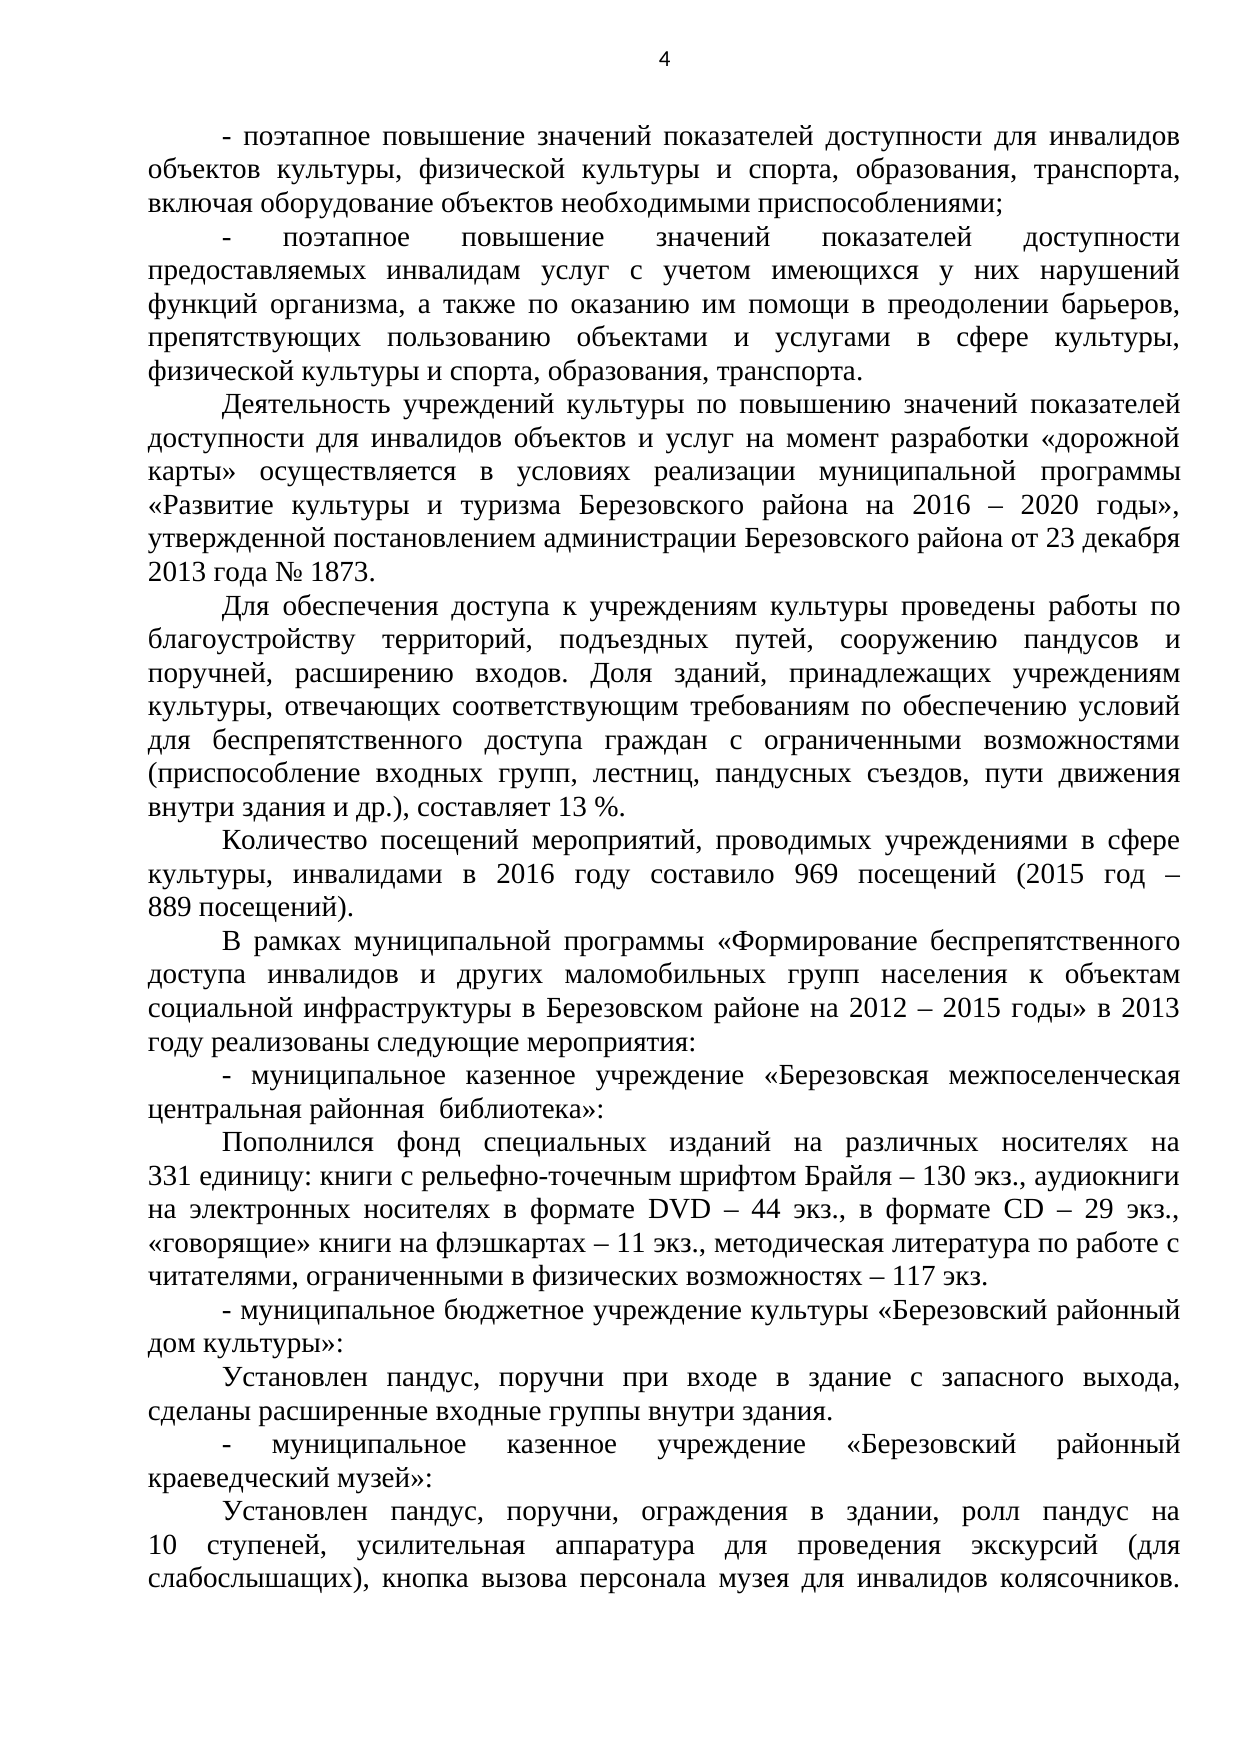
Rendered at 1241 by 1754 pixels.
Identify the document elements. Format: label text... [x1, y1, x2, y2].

text - муниципальное бюджетное учреждение культуры «Березовский районный дом культуры»: [148, 1292, 1181, 1359]
text - поэтапное повышение значений показателей доступности для инвалидов объектов культуры, физической культуры и спорта, образования, транспорта, включая оборудование объектов необходимыми приспособлениями; [148, 118, 1181, 219]
text - муниципальное казенное учреждение «Березовская межпоселенческая центральная районная библиотека»: [148, 1057, 1181, 1124]
text - муниципальное казенное учреждение «Березовский районный краеведческий музей»: [148, 1426, 1181, 1493]
text Для обеспечения доступа к учреждениям культуры проведены работы по благоустройству территорий, подъездных путей, сооружению пандусов и поручней, расширению входов. Доля зданий, принадлежащих учреждениям культуры, отвечающих соответствующим требованиям по обеспечению условий для беспрепятственного доступа граждан с ограниченными возможностями (приспособление входных групп, лестниц, пандусных съездов, пути движения внутри здания и др.), составляет 13 %. [148, 588, 1181, 822]
text Установлен пандус, поручни при входе в здание с запасного выхода, сделаны расширенные входные группы внутри здания. [148, 1359, 1181, 1426]
text В рамках муниципальной программы «Формирование беспрепятственного доступа инвалидов и других маломобильных групп населения к объектам социальной инфраструктуры в Березовском районе на 2012 – 2015 годы» в 2013 году реализованы следующие мероприятия: [148, 923, 1181, 1057]
text - поэтапное повышение значений показателей доступности предоставляемых инвалидам услуг с учетом имеющихся у них нарушений функций организма, а также по оказанию им помощи в преодолении барьеров, препятствующих пользованию объектами и услугами в сфере культуры, физической культуры и спорта, образования, транспорта. [148, 219, 1181, 386]
text Деятельность учреждений культуры по повышению значений показателей доступности для инвалидов объектов и услуг на момент разработки «дорожной карты» осуществляется в условиях реализации муниципальной программы «Развитие культуры и туризма Березовского района на 2016 – 2020 годы», утвержденной постановлением администрации Березовского района от 23 декабря 2013 года № 1873. [148, 386, 1181, 588]
text Количество посещений мероприятий, проводимых учреждениями в сфере культуры, инвалидами в 2016 году составило 969 посещений (2015 год – 889 посещений). [148, 822, 1181, 923]
text Пополнился фонд специальных изданий на различных носителях на 331 единицу: книги с рельефно-точечным шрифтом Брайля – 130 экз., аудиокниги на электронных носителях в формате DVD – 44 экз., в формате CD – 29 экз., «говорящие» книги на флэшкартах – 11 экз., методическая литература по работе с читателями, ограниченными в физических возможностях – 117 экз. [148, 1124, 1181, 1292]
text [148, 1493, 1181, 1594]
